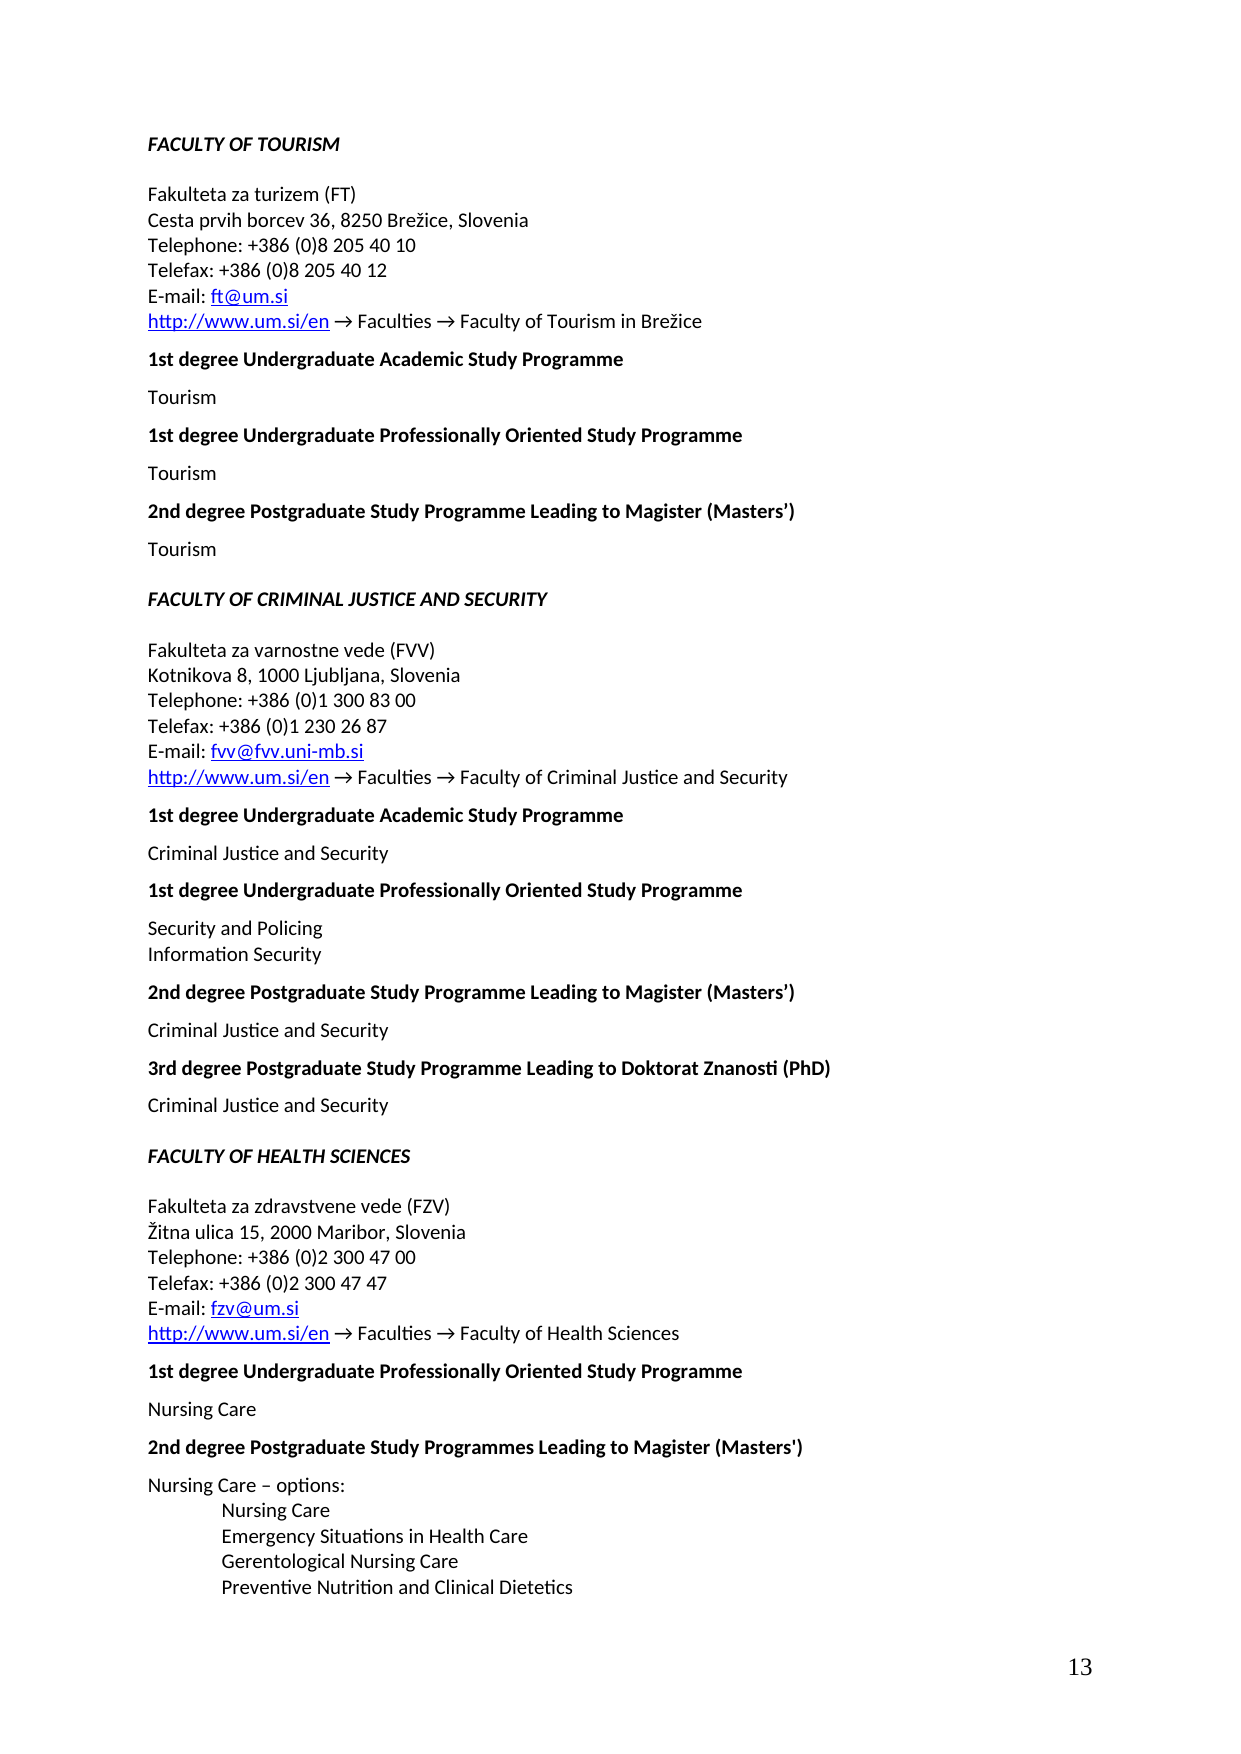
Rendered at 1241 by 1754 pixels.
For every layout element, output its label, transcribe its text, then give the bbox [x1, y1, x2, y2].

text Tourism [148, 384, 1093, 410]
text Telephone: +386 (0)1 300 83 00 [148, 688, 1093, 713]
text http://www.um.si/en → Faculties → Faculty of Criminal Justice and Security [148, 764, 1093, 789]
text Nursing Care [148, 1498, 1093, 1523]
text E-mail: ft@um.si [148, 283, 1093, 308]
text Fakulteta za turizem (FT) [148, 181, 1093, 207]
text Žitna ulica 15, 2000 Maribor, Slovenia [148, 1219, 1093, 1244]
text Emergency Situations in Health Care [148, 1523, 1093, 1548]
text Cesta prvih borcev 36, 8250 Brežice, Slovenia [148, 207, 1093, 232]
text E-mail: fvv@fvv.uni-mb.si [148, 738, 1093, 764]
text Telephone: +386 (0)2 300 47 00 [148, 1244, 1093, 1270]
text Telefax: +386 (0)8 205 40 12 [148, 258, 1093, 283]
subtitle 2nd degree Postgraduate Study Programmes Leading to Magister (Masters') [148, 1434, 1093, 1460]
text Telefax: +386 (0)2 300 47 47 [148, 1270, 1093, 1295]
subtitle 1st degree Undergraduate Professionally Oriented Study Programme [148, 878, 1093, 903]
subtitle 2nd degree Postgraduate Study Programme Leading to Magister (Masters’) [148, 498, 1093, 523]
subtitle FACULTY OF CRIMINAL JUSTICE AND SECURITY [148, 586, 1093, 612]
text http://www.um.si/en → Faculties → Faculty of Health Sciences [148, 1321, 1093, 1346]
text Fakulteta za zdravstvene vede (FZV) [148, 1193, 1093, 1219]
text Nursing Care [148, 1396, 1093, 1422]
subtitle 1st degree Undergraduate Professionally Oriented Study Programme [148, 1358, 1093, 1384]
text Criminal Justice and Security [148, 840, 1093, 865]
text Information Security [148, 941, 1093, 966]
text Gerentological Nursing Care [148, 1548, 1093, 1574]
text Criminal Justice and Security [148, 1093, 1093, 1118]
subtitle 3rd degree Postgraduate Study Programme Leading to Doktorat Znanosti (PhD) [148, 1055, 1093, 1080]
text Criminal Justice and Security [148, 1017, 1093, 1042]
text Telefax: +386 (0)1 230 26 87 [148, 713, 1093, 738]
subtitle 2nd degree Postgraduate Study Programme Leading to Magister (Masters’) [148, 979, 1093, 1004]
text Security and Policing [148, 916, 1093, 941]
subtitle FACULTY OF HEALTH SCIENCES [148, 1143, 1093, 1168]
text Tourism [148, 536, 1093, 561]
text http://www.um.si/en → Faculties → Faculty of Tourism in Brežice [148, 308, 1093, 334]
text Tourism [148, 460, 1093, 486]
subtitle 1st degree Undergraduate Academic Study Programme [148, 802, 1093, 827]
subtitle FACULTY OF TOURISM [148, 131, 1093, 156]
text Telephone: +386 (0)8 205 40 10 [148, 232, 1093, 258]
text Kotnikova 8, 1000 Ljubljana, Slovenia [148, 662, 1093, 688]
subtitle 1st degree Undergraduate Academic Study Programme [148, 346, 1093, 372]
text E-mail: fzv@um.si [148, 1295, 1093, 1321]
text Preventive Nutrition and Clinical Dietetics [148, 1574, 1093, 1599]
text Nursing Care – options: [148, 1472, 1093, 1498]
subtitle 1st degree Undergraduate Professionally Oriented Study Programme [148, 422, 1093, 448]
text Fakulteta za varnostne vede (FVV) [148, 637, 1093, 662]
